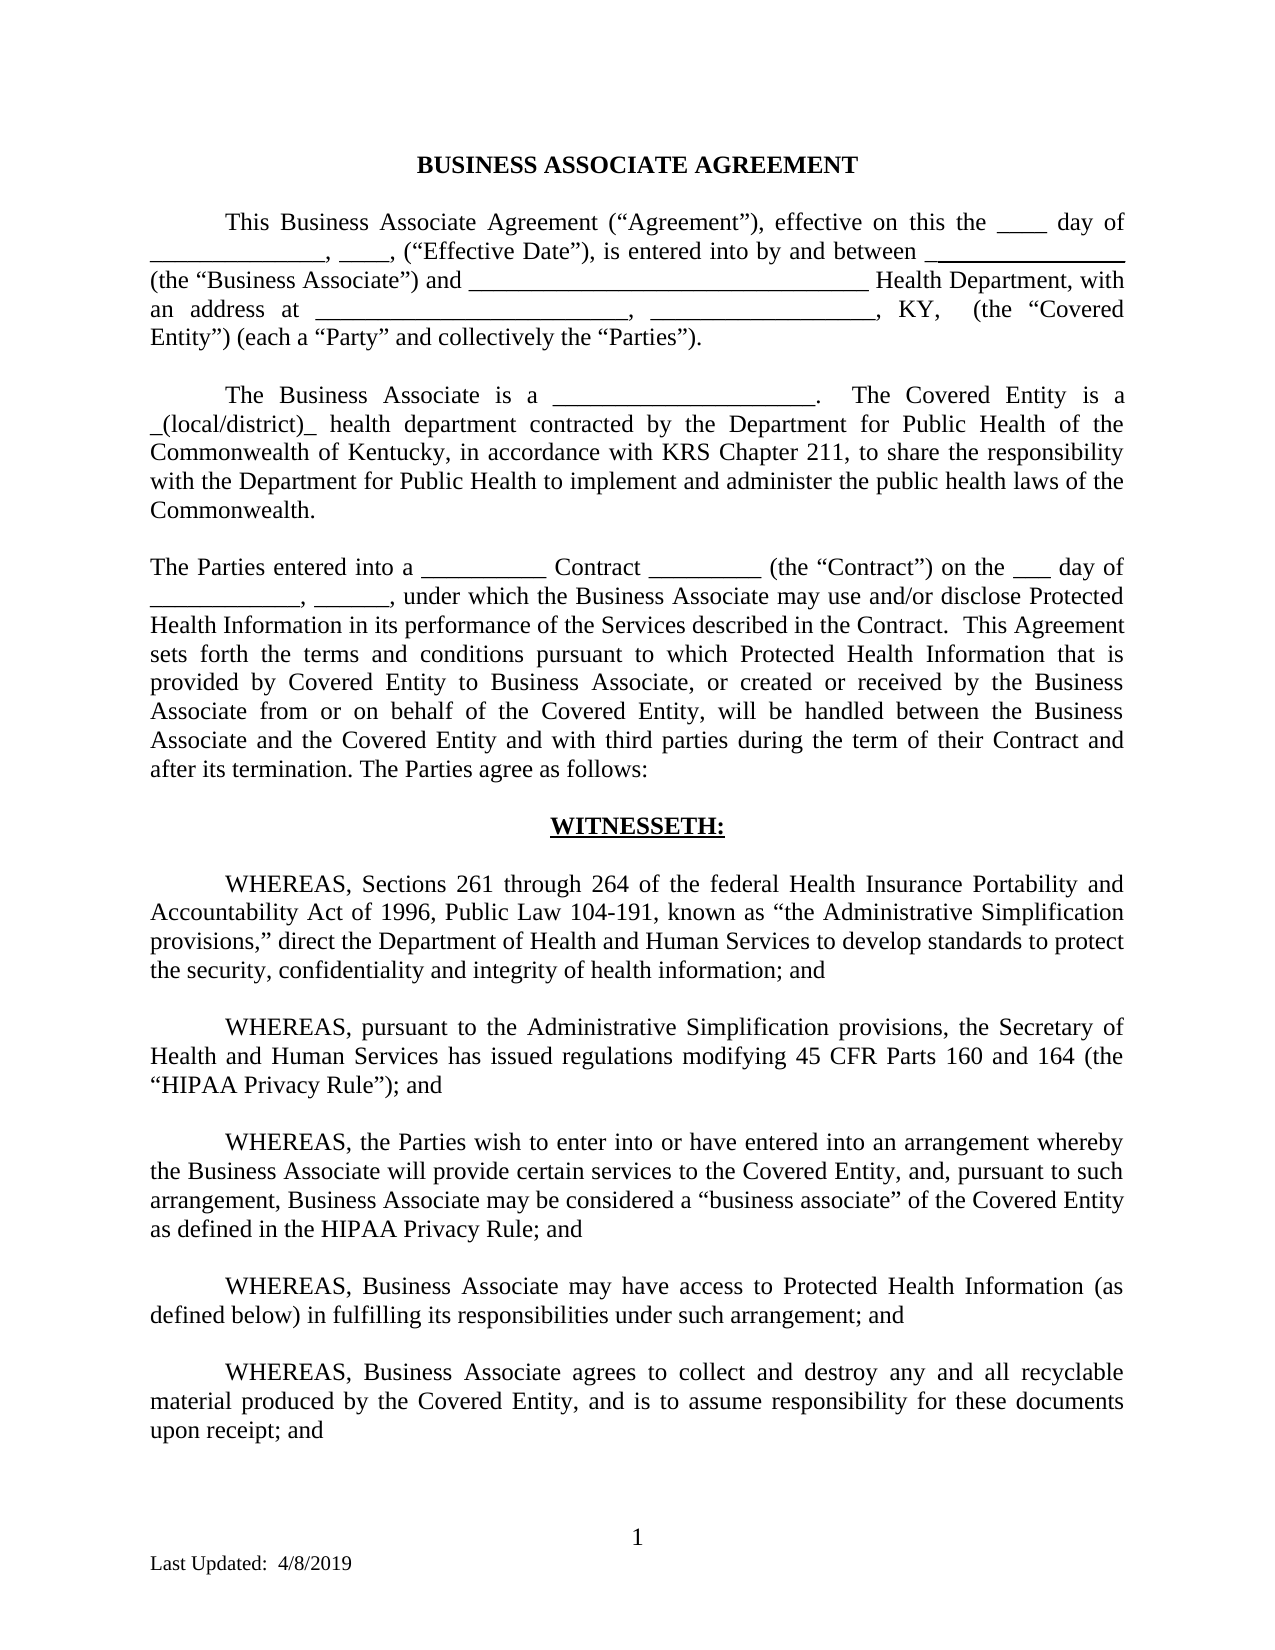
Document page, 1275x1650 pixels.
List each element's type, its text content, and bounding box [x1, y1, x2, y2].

text WITNESSETH: [150, 811, 1125, 840]
text WHEREAS, Sections 261 through 264 of the federal Health Insurance Portability and Accountability Act of 1996, Public Law 104-191, known as “the Administrative Simplification provisions,” direct the Department of Health and Human Services to develop standards to protect the security, confidentiality and integrity of health information; and [150, 869, 1125, 984]
text WHEREAS, Business Associate may have access to Protected Health Information (as defined below) in fulfilling its responsibilities under such arrangement; and [150, 1271, 1125, 1329]
text WHEREAS, the Parties wish to enter into or have entered into an arrangement whereby the Business Associate will provide certain services to the Covered Entity, and, pursuant to such arrangement, Business Associate may be considered a “business associate” of the Covered Entity as defined in the HIPAA Privacy Rule; and [150, 1127, 1125, 1242]
text The Business Associate is a _____________________. The Covered Entity is a _(local/district)_ health department contracted by the Department for Public Health of the Commonwealth of Kentucky, in accordance with KRS Chapter 211, to share the responsibility with the Department for Public Health to implement and administer the public health laws of the Commonwealth. [150, 380, 1125, 524]
text The Parties entered into a __________ Contract _________ (the “Contract”) on the ___ day of ____________, ______, under which the Business Associate may use and/or disclose Protected Health Information in its performance of the Services described in the Contract. This Agreement sets forth the terms and conditions pursuant to which Protected Health Information that is provided by Covered Entity to Business Associate, or created or received by the Business Associate from or on behalf of the Covered Entity, will be handled between the Business Associate and the Covered Entity and with third parties during the term of their Contract and after its termination. The Parties agree as follows: [150, 552, 1125, 782]
subtitle BUSINESS ASSOCIATE AGREEMENT [150, 150, 1125, 179]
text WHEREAS, Business Associate agrees to collect and destroy any and all recyclable material produced by the Covered Entity, and is to assume responsibility for these documents upon receipt; and [150, 1357, 1125, 1444]
text WHEREAS, pursuant to the Administrative Simplification provisions, the Secretary of Health and Human Services has issued regulations modifying 45 CFR Parts 160 and 164 (the “HIPAA Privacy Rule”); and [150, 1012, 1125, 1099]
text This Business Associate Agreement (“Agreement”), effective on this the ____ day of ______________, ____, (“Effective Date”), is entered into by and between ________________ (the “Business Associate”) and ________________________________ Health Department, with an address at _________________________, __________________, KY, (the “Covered Entity”) (each a “Party” and collectively the “Parties”). [150, 207, 1125, 351]
